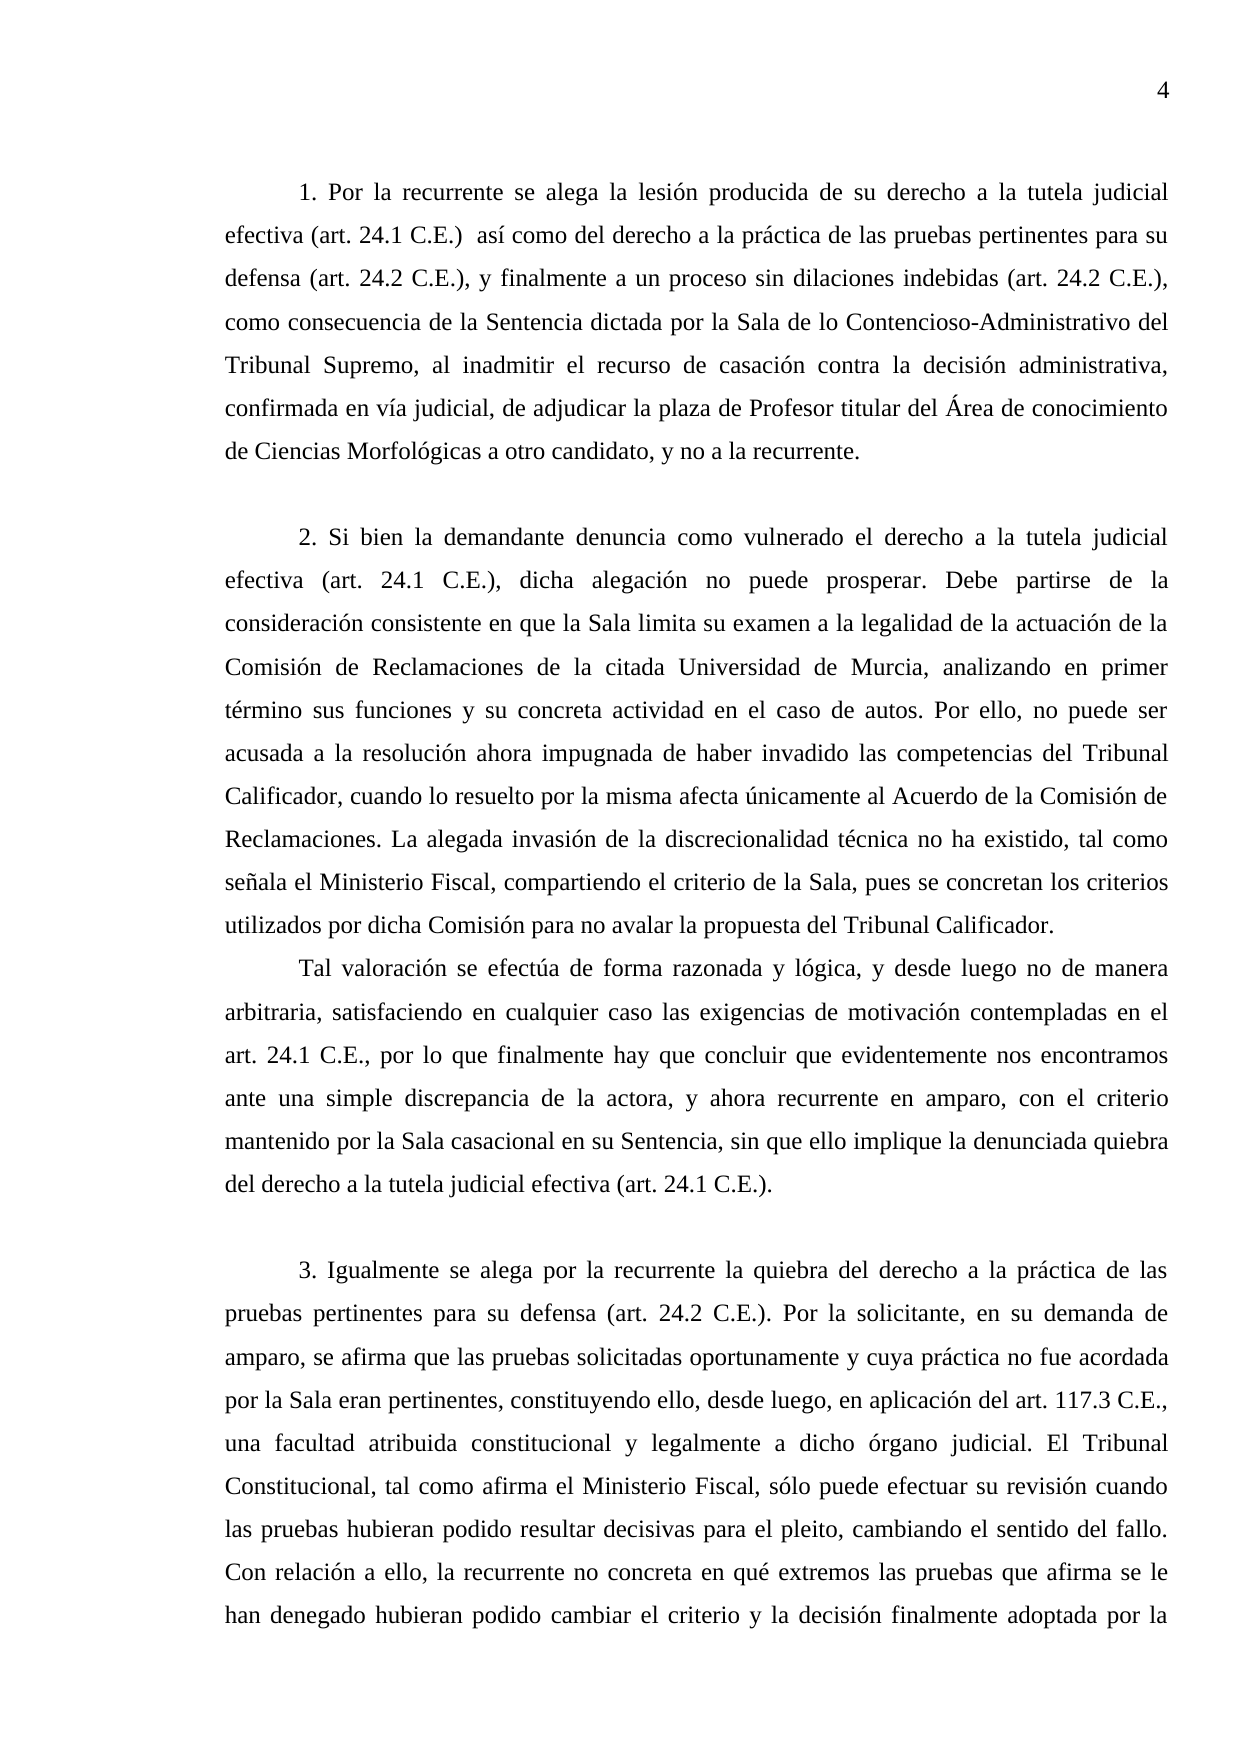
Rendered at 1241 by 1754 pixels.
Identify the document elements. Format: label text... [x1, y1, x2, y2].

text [224, 1255, 1169, 1629]
text 1. Por la recurrente se alega la lesión producida de su derecho a la tutela judicial efectiva (art. 24.1 C.E.) así como del derecho a la práctica de las pruebas pertinentes para su defensa (art. 24.2 C.E.), y finalmente a un proceso sin dilaciones indebidas (art. 24.2 C.E.), como consecuencia de la Sentencia dictada por la Sala de lo Contencioso-Administrativo del Tribunal Supremo, al inadmitir el recurso de casación contra la decisión administrativa, confirmada en vía judicial, de adjudicar la plaza de Profesor titular del Área de conocimiento de Ciencias Morfológicas a otro candidato, y no a la recurrente. [224, 177, 1169, 465]
text 2. Si bien la demandante denuncia como vulnerado el derecho a la tutela judicial efectiva (art. 24.1 C.E.), dicha alegación no puede prosperar. Debe partirse de la consideración consistente en que la Sala limita su examen a la legalidad de la actuación de la Comisión de Reclamaciones de la citada Universidad de Murcia, analizando en primer término sus funciones y su concreta actividad en el caso de autos. Por ello, no puede ser acusada a la resolución ahora impugnada de haber invadido las competencias del Tribunal Calificador, cuando lo resuelto por la misma afecta únicamente al Acuerdo de la Comisión de Reclamaciones. La alegada invasión de la discrecionalidad técnica no ha existido, tal como señala el Ministerio Fiscal, compartiendo el criterio de la Sala, pues se concretan los criterios utilizados por dicha Comisión para no avalar la propuesta del Tribunal Calificador. [224, 522, 1169, 939]
text Tal valoración se efectúa de forma razonada y lógica, y desde luego no de manera arbitraria, satisfaciendo en cualquier caso las exigencias de motivación contempladas en el art. 24.1 C.E., por lo que finalmente hay que concluir que evidentemente nos encontramos ante una simple discrepancia de la actora, y ahora recurrente en amparo, con el criterio mantenido por la Sala casacional en su Sentencia, sin que ello implique la denunciada quiebra del derecho a la tutela judicial efectiva (art. 24.1 C.E.). [224, 953, 1169, 1198]
